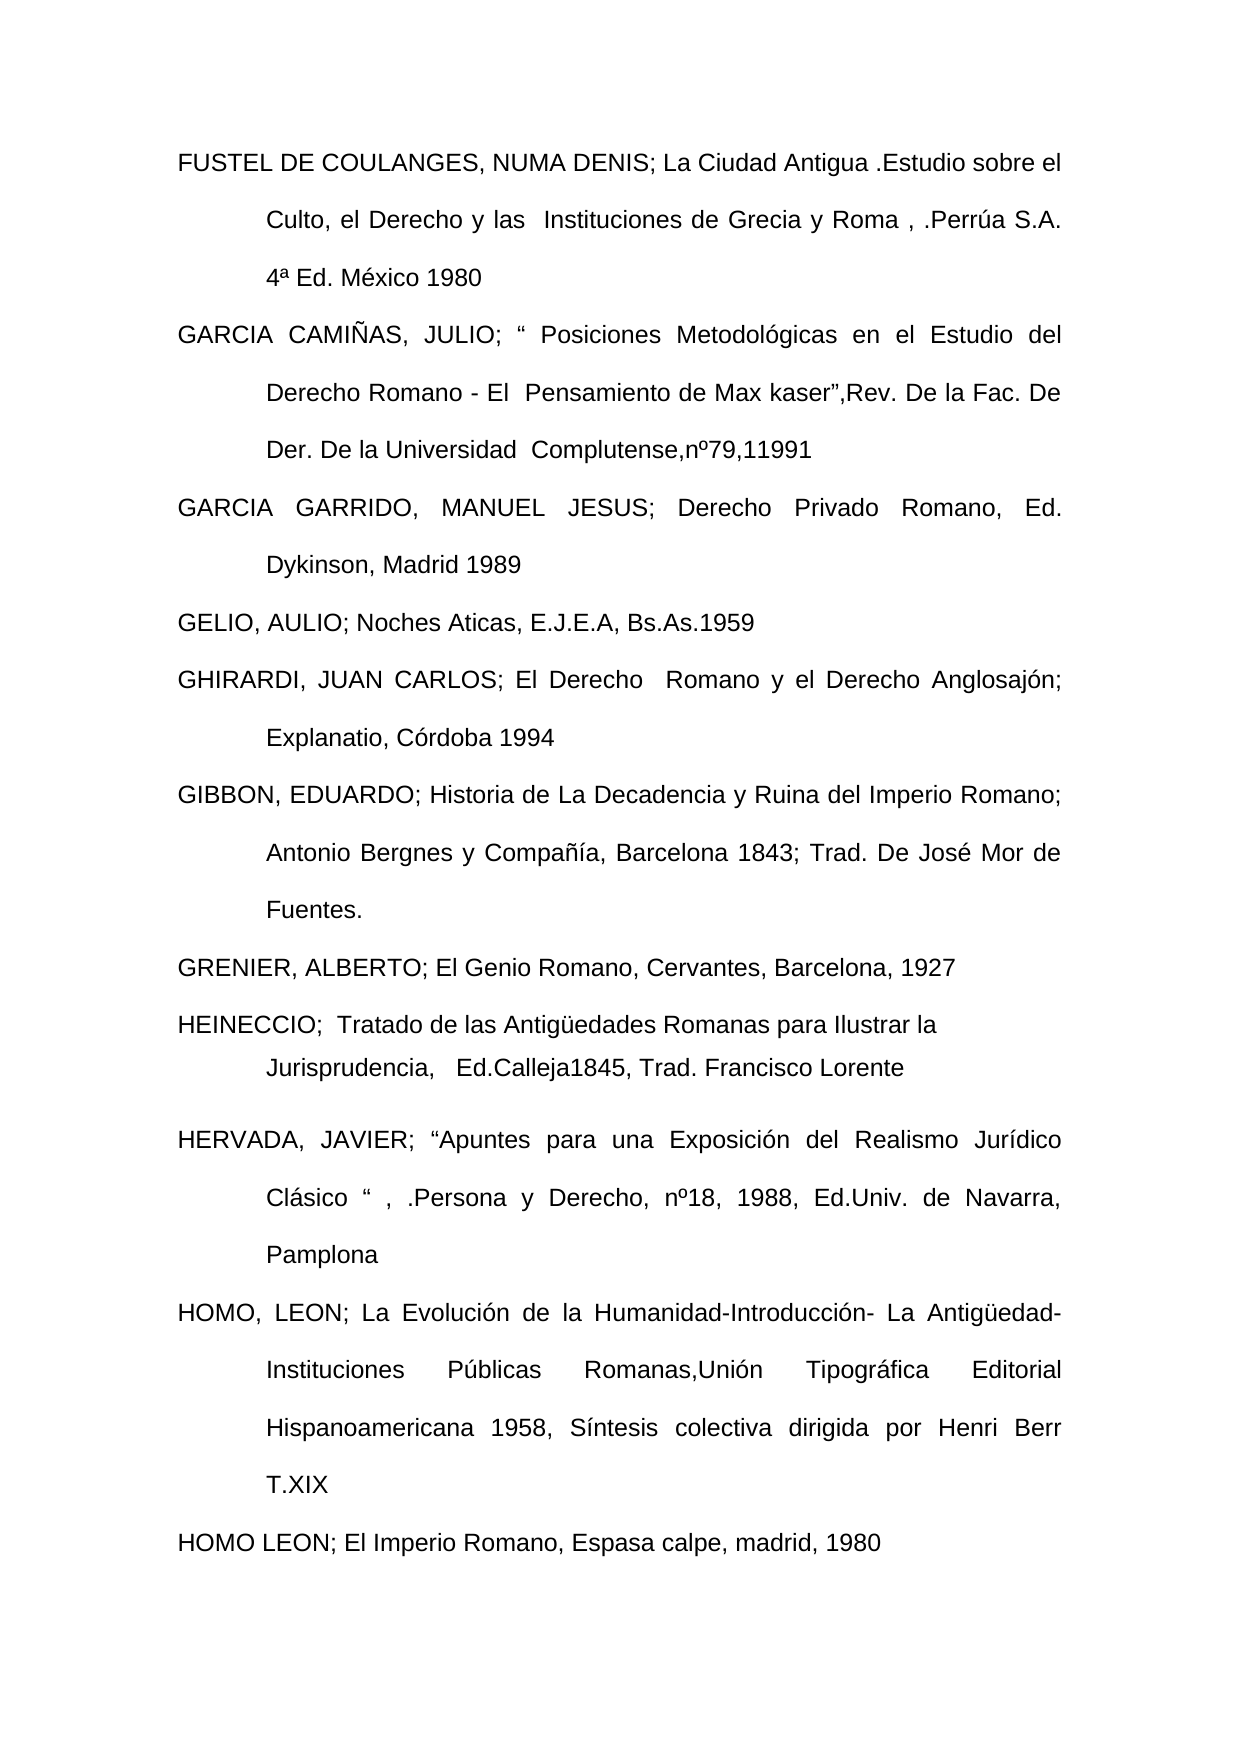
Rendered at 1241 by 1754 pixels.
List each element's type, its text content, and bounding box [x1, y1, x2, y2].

text GRENIER, ALBERTO; El Genio Romano, Cervantes, Barcelona, 1927 [177, 953, 1063, 981]
text HERVADA, JAVIER; “Apuntes para una Exposición del Realismo Jurídico Clásico “ , .Persona y Derecho, nº18, 1988, Ed.Univ. de Navarra, Pamplona [177, 1125, 1063, 1269]
text GHIRARDI, JUAN CARLOS; El Derecho Romano y el Derecho Anglosajón; Explanatio, Córdoba 1994 [177, 665, 1063, 751]
text GARCIA GARRIDO, MANUEL JESUS; Derecho Privado Romano, Ed. Dykinson, Madrid 1989 [177, 493, 1063, 579]
text HEINECCIO; Tratado de las Antigüedades Romanas para Ilustrar , Ed.Calleja1845, Trad. Francisco Lorente [177, 1010, 1063, 1082]
text GIBBON, EDUARDO; Historia de y Ruina del Imperio Romano; Antonio Bergnes y Compañía, Barcelona 1843; Trad. De José Mor de Fuentes. [177, 780, 1063, 924]
text HOMO LEON; El Imperio Romano, Espasa calpe, madrid, 1980 [177, 1528, 1063, 1556]
text GELIO, AULIO; Noches Aticas, E.J.E.A, Bs.As.1959 [177, 608, 1063, 636]
text FUSTEL DE COULANGES, NUMA DENIS; .Estudio sobre el Culto, el Derecho y las Instituciones de Grecia y Roma , .Perrúa S.A. 4ª Ed. México 1980 [177, 148, 1063, 291]
text GARCIA CAMIÑAS, JULIO; “ Posiciones Metodológicas en el Estudio del Derecho Romano - El Pensamiento de Max kaser”,Rev. De Der. De ,nº79,11991 [177, 320, 1063, 464]
text HOMO, LEON; de - Romanas,Unión Tipográfica Editorial Hispanoamericana 1958, Síntesis colectiva dirigida por Henri Berr T.XIX [177, 1298, 1063, 1499]
